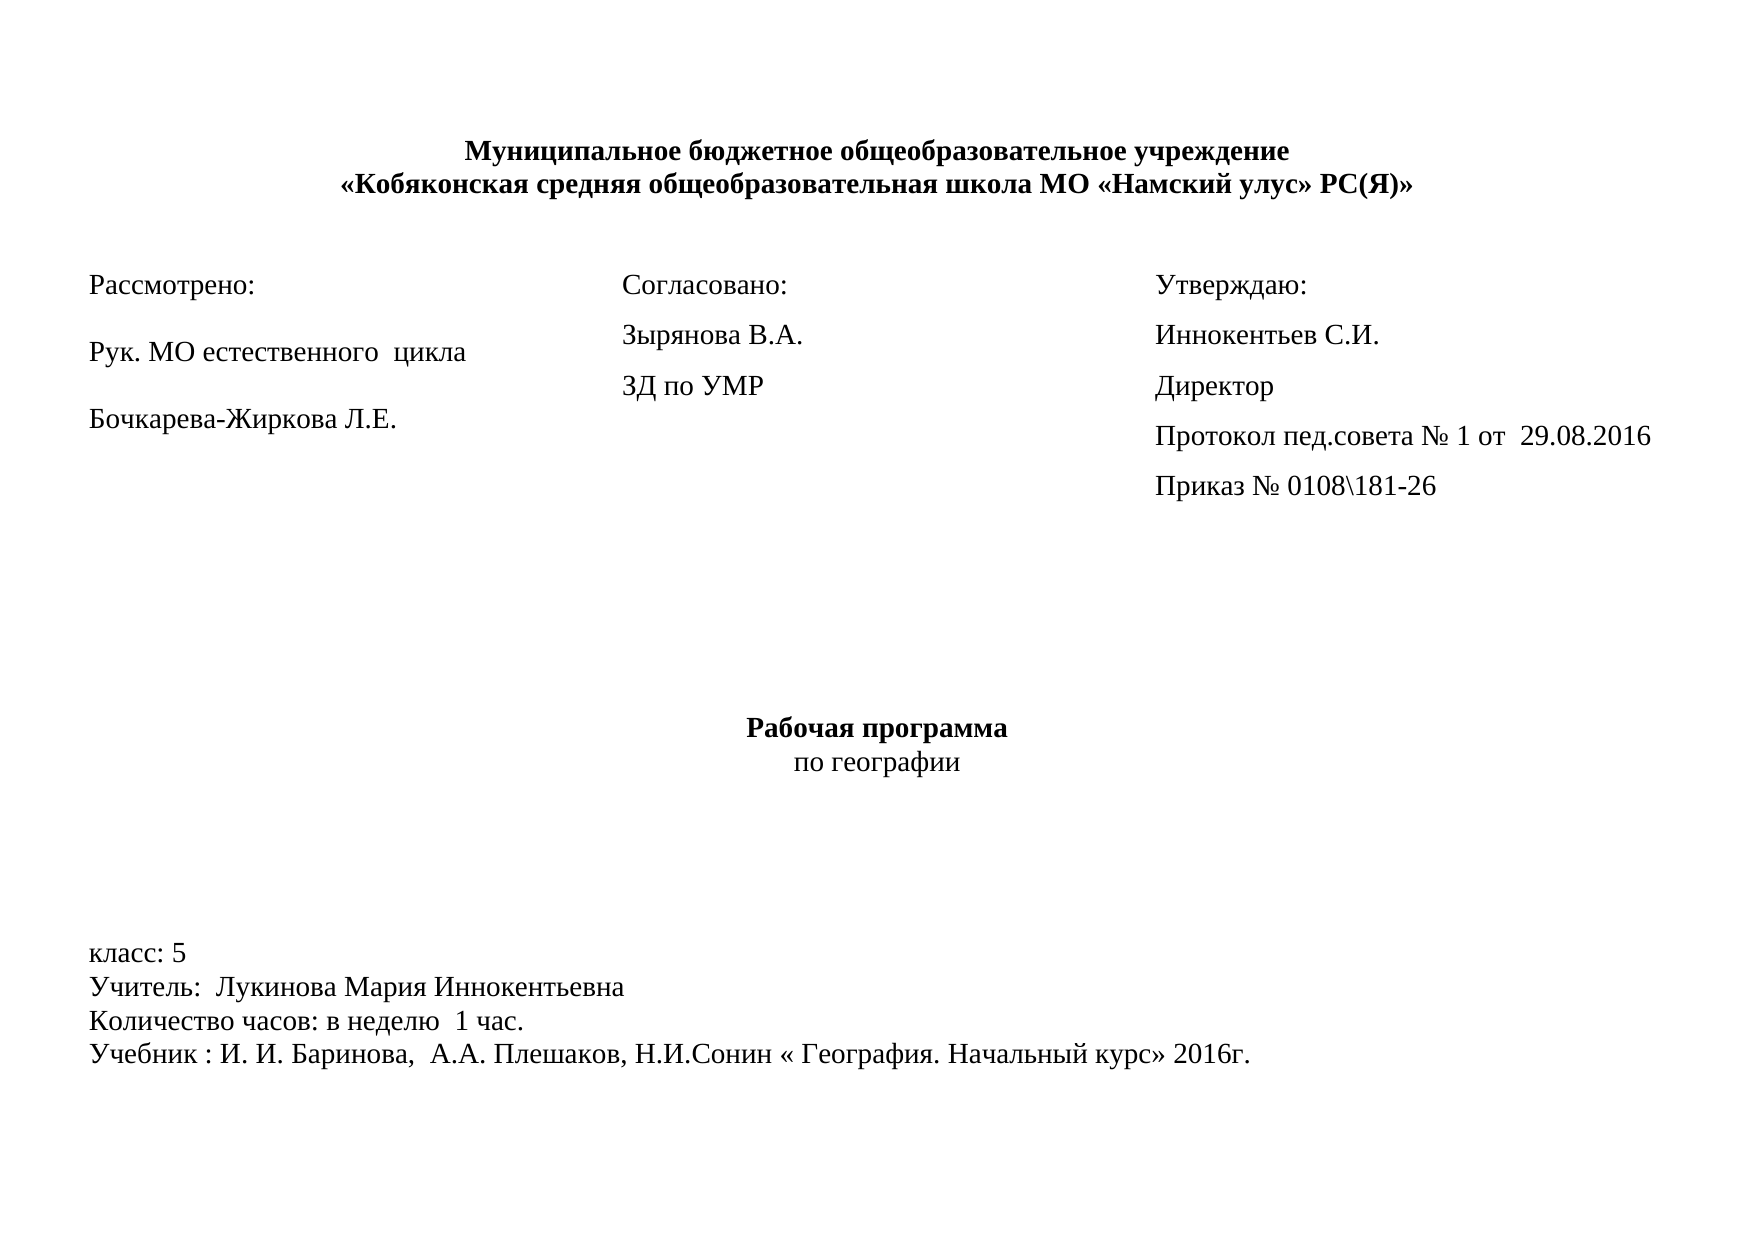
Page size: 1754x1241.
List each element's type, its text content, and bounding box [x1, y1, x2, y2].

text Муниципальное бюджетное общеобразовательное учреждение [89, 133, 1665, 166]
text Рабочая программа [89, 710, 1665, 744]
text «Кобяконская средняя общеобразовательная школа МО «Намский улус» РС(Я)» [89, 166, 1665, 200]
text Количество часов: в неделю 1 час. [89, 1003, 1665, 1036]
table_header Утверждаю: Иннокентьев С.И. Директор Протокол пед.совета № 1 от 29.08.2016 Приказ № 0108\181-26 [1144, 267, 1677, 552]
table_header Рассмотрено: Рук. МО естественного цикла Бочкарева-Жиркова Л.Е. [78, 267, 611, 552]
text по географии [89, 744, 1665, 777]
table_header Согласовано: Зырянова В.А. ЗД по УМР [611, 267, 1144, 552]
text Учебник : И. И. Баринова, А.А. Плешаков, Н.И.Сонин « География. Начальный курс» 2016г. [89, 1036, 1665, 1070]
text класс: 5 [89, 936, 1665, 969]
text Учитель: Лукинова Мария Иннокентьевна [89, 969, 1665, 1003]
